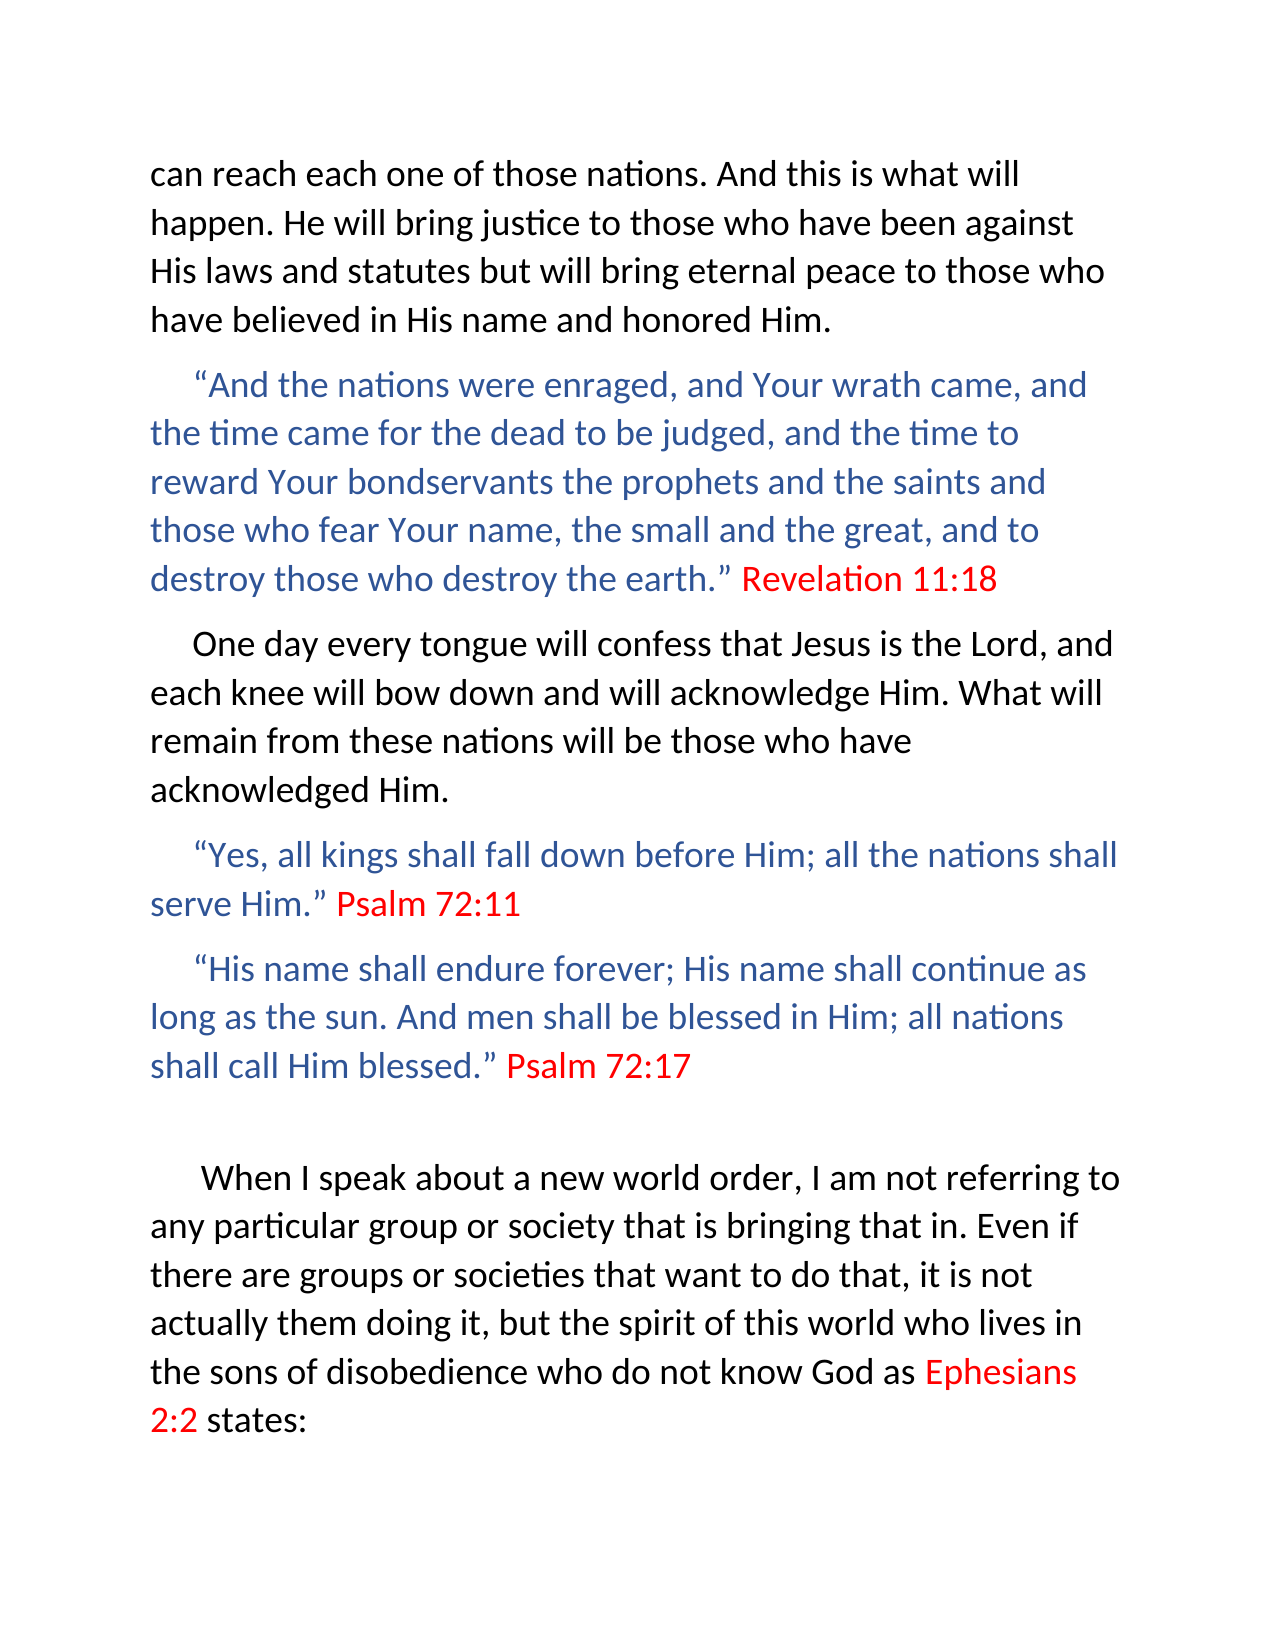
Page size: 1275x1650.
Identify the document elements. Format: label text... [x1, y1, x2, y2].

text “And the nations were enraged, and Your wrath came, and the time came for the dead to be judged, and the time to reward Your bondservants the prophets and the saints and those who fear Your name, the small and the great, and to destroy those who destroy the earth.” Revelation 11:18 [150, 361, 1125, 601]
text One day every tongue will confess that Jesus is the Lord, and each knee will bow down and will acknowledge Him. What will remain from these nations will be those who have acknowledged Him. [150, 620, 1125, 812]
text When I speak about a new world order, I am not referring to any particular group or society that is bringing that in. Even if there are groups or societies that want to do that, it is not actually them doing it, but the spirit of this world who lives in the sons of disobedience who do not know God as Ephesians 2:2 states: [150, 1153, 1125, 1442]
text “His name shall endure forever; His name shall continue as long as the sun. And men shall be blessed in Him; all nations shall call Him blessed.” Psalm 72:17 [150, 945, 1125, 1088]
text “Yes, all kings shall fall down before Him; all the nations shall serve Him.” Psalm 72:11 [150, 831, 1125, 925]
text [150, 150, 1125, 341]
